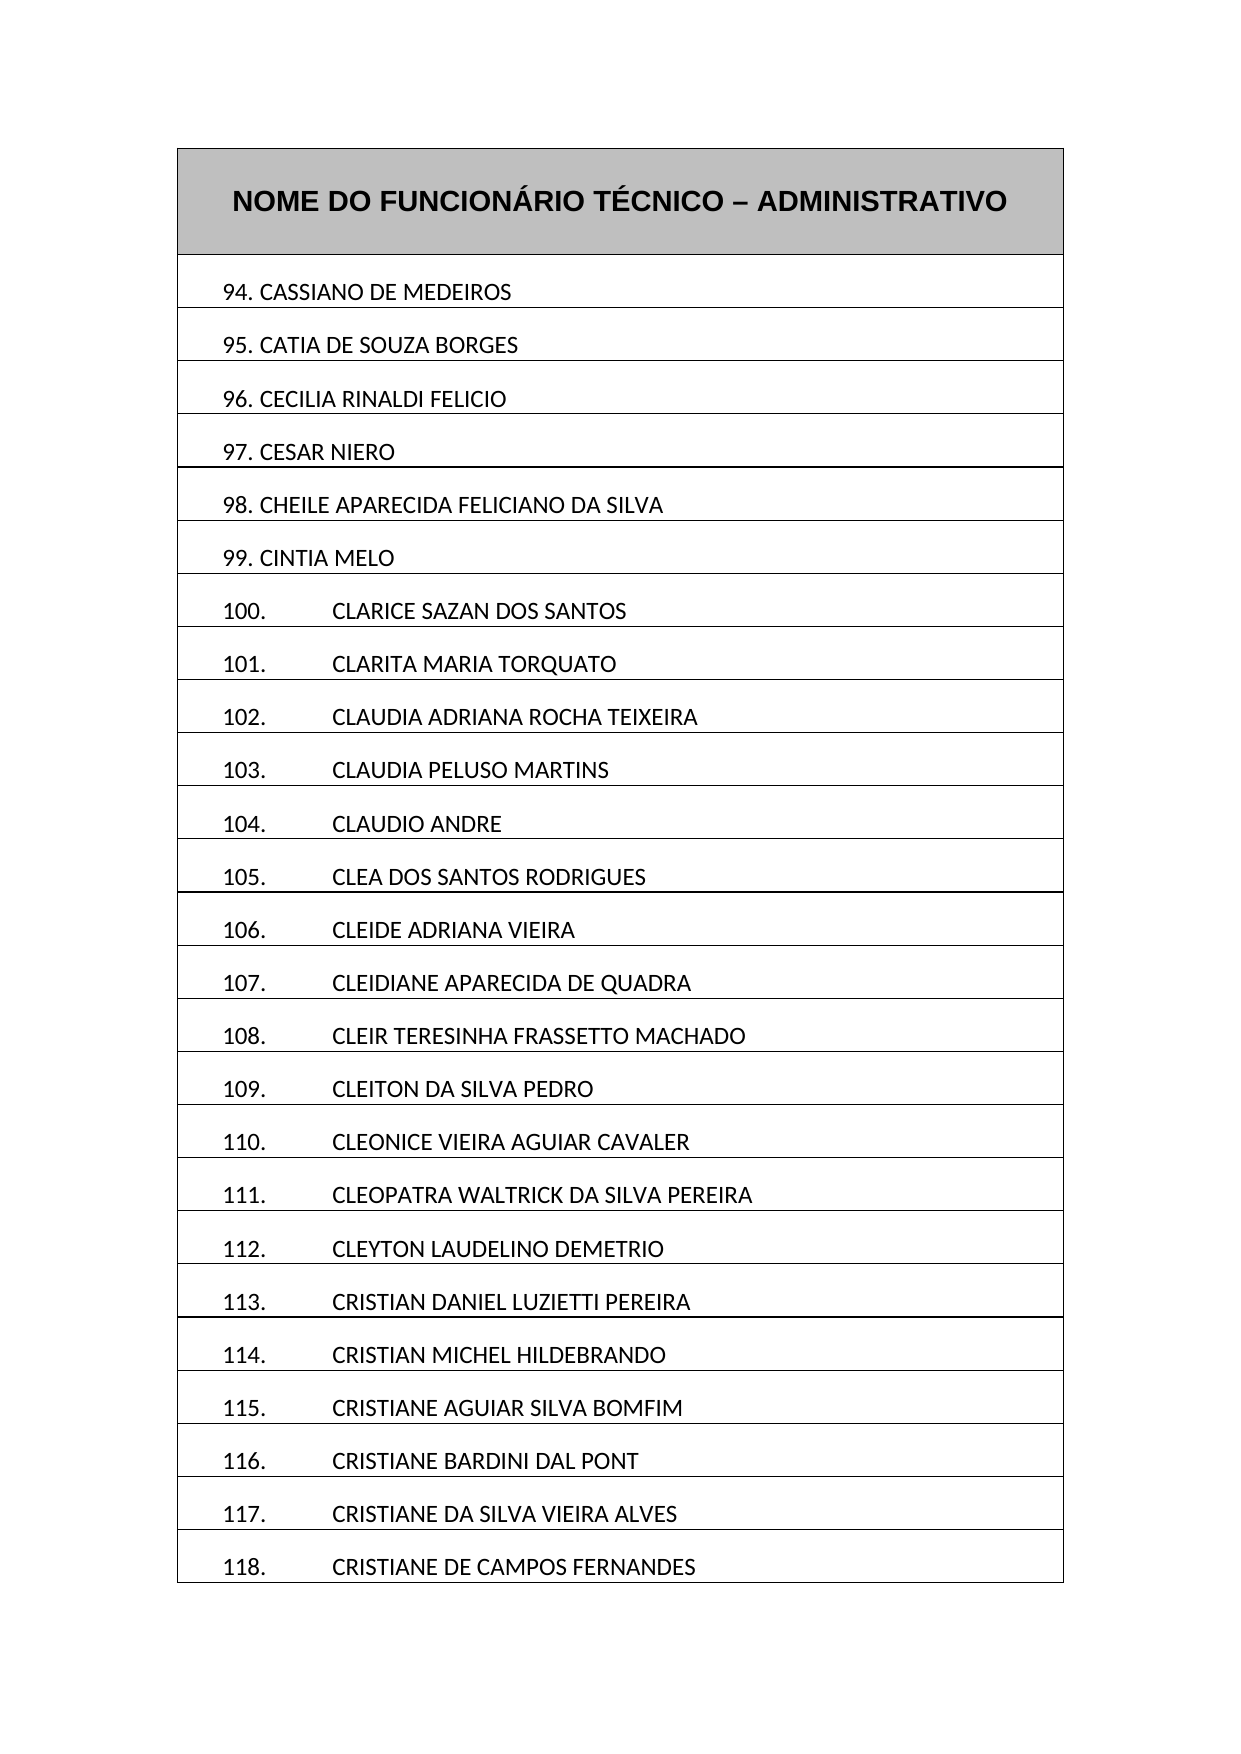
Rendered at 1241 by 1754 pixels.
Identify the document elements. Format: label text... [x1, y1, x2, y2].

table_cell CLARITA MARIA TORQUATO [178, 627, 1063, 679]
table_cell CRISTIAN MICHEL HILDEBRANDO [178, 1318, 1063, 1369]
table_cell CASSIANO DE MEDEIROS [178, 255, 1063, 307]
table_cell CRISTIANE DE CAMPOS FERNANDES [178, 1530, 1063, 1582]
table_cell CLEONICE VIEIRA AGUIAR CAVALER [178, 1105, 1063, 1157]
table_cell CRISTIAN DANIEL LUZIETTI PEREIRA [178, 1264, 1063, 1316]
table_cell CLAUDIO ANDRE [178, 786, 1063, 838]
table_header NOME DO FUNCIONÁRIO TÉCNICO – ADMINISTRATIVO [178, 149, 1063, 254]
table_cell CECILIA RINALDI FELICIO [178, 361, 1063, 413]
table_cell CLEA DOS SANTOS RODRIGUES [178, 839, 1063, 891]
table_cell CRISTIANE AGUIAR SILVA BOMFIM [178, 1371, 1063, 1423]
table_cell CHEILE APARECIDA FELICIANO DA SILVA [178, 468, 1063, 519]
table_cell CRISTIANE BARDINI DAL PONT [178, 1424, 1063, 1476]
table_cell CLARICE SAZAN DOS SANTOS [178, 574, 1063, 626]
table_cell CLEIR TERESINHA FRASSETTO MACHADO [178, 999, 1063, 1051]
table_cell CINTIA MELO [178, 521, 1063, 573]
table_cell CLEIDE ADRIANA VIEIRA [178, 893, 1063, 944]
table_cell CLEOPATRA WALTRICK DA SILVA PEREIRA [178, 1158, 1063, 1210]
table_cell CLEIDIANE APARECIDA DE QUADRA [178, 946, 1063, 998]
table_cell CATIA DE SOUZA BORGES [178, 308, 1063, 360]
table_cell CLEITON DA SILVA PEDRO [178, 1052, 1063, 1104]
table_cell CLAUDIA PELUSO MARTINS [178, 733, 1063, 785]
table_cell CRISTIANE DA SILVA VIEIRA ALVES [178, 1477, 1063, 1529]
table_cell CLAUDIA ADRIANA ROCHA TEIXEIRA [178, 680, 1063, 732]
table_cell CESAR NIERO [178, 414, 1063, 466]
table_cell CLEYTON LAUDELINO DEMETRIO [178, 1211, 1063, 1263]
